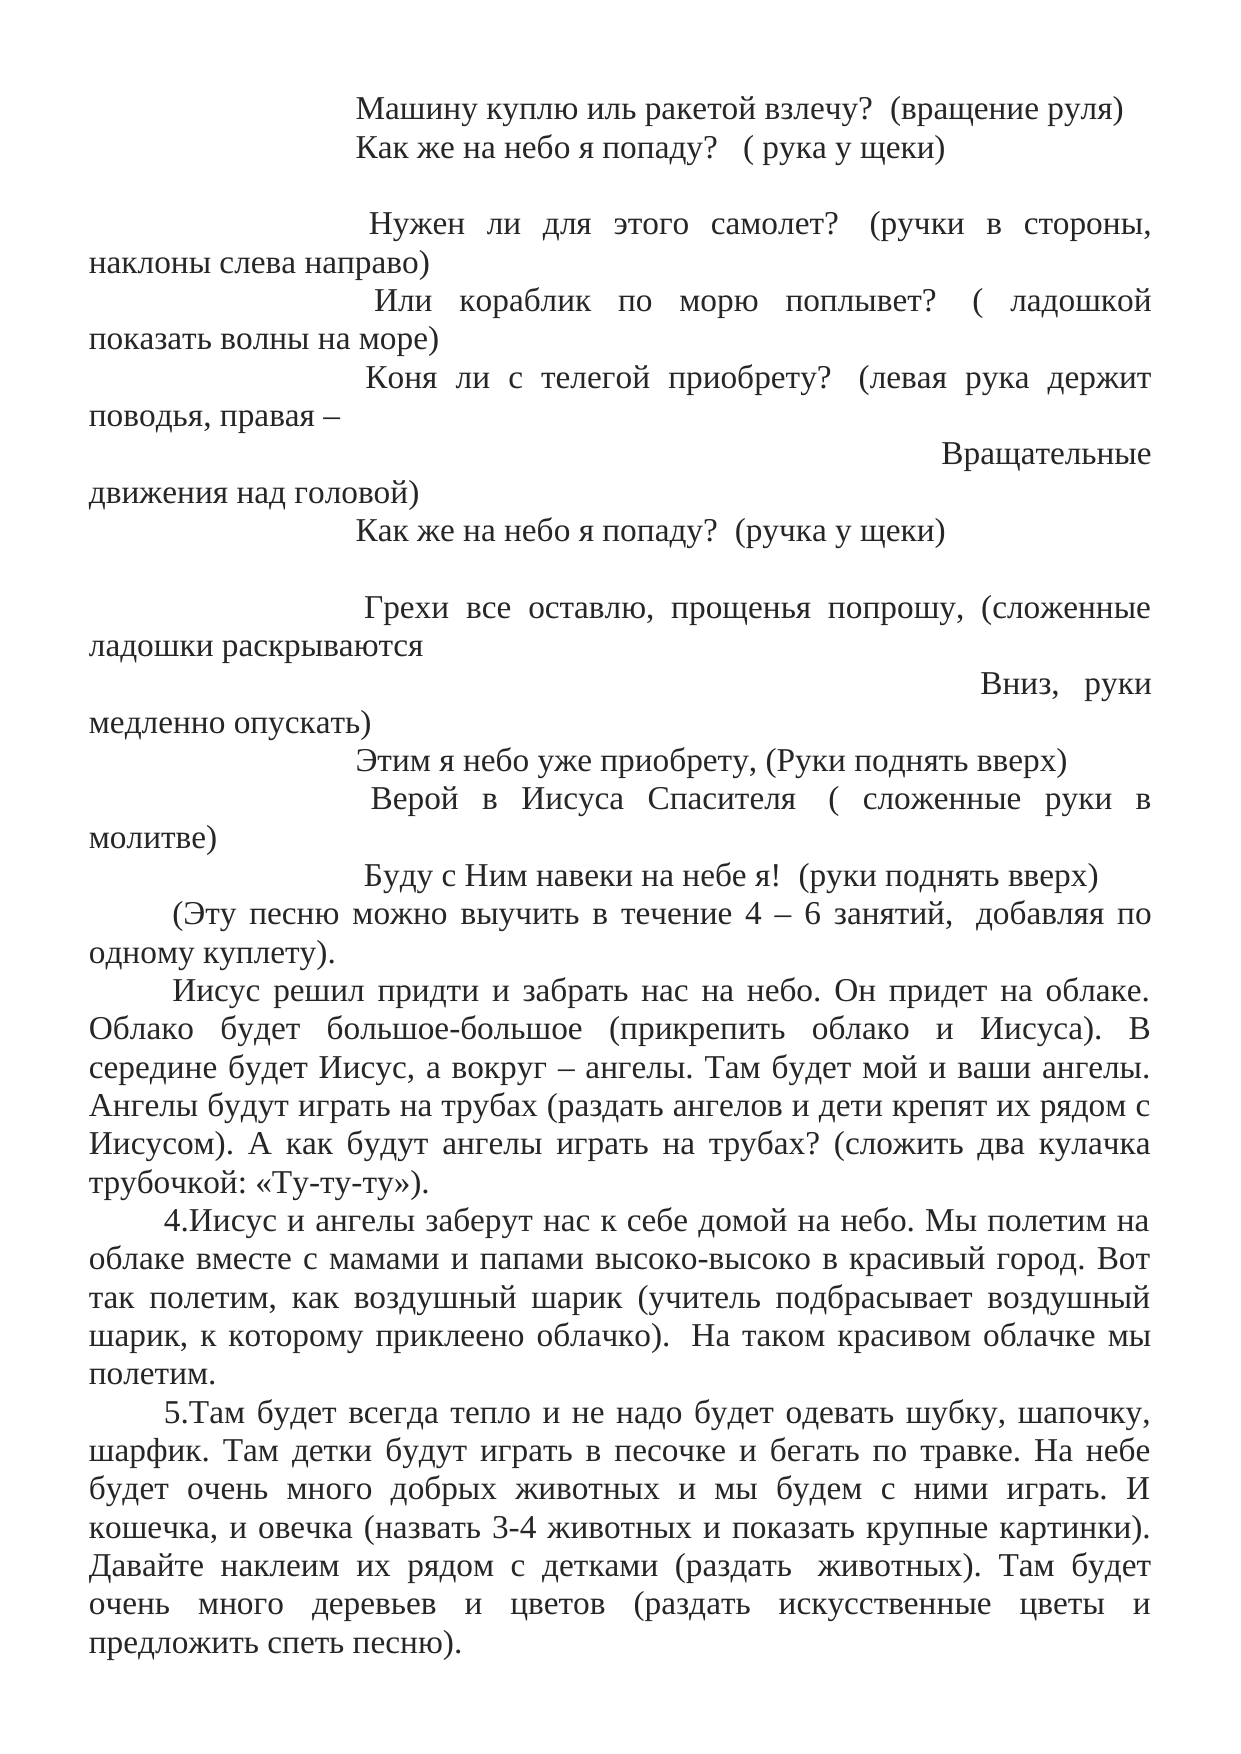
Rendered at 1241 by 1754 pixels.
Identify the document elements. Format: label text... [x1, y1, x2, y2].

text Грехи все оставлю, прощенья попрошу, (сложенные ладошки раскрываются [89, 587, 1152, 664]
text Машину куплю иль ракетой взлечу? (вращение руля) [89, 89, 1152, 127]
text Как же на небо я попаду? (ручка у щеки) [89, 510, 1152, 549]
text Коня ли с телегой приобрету? (левая рука держит поводья, правая – [89, 357, 1152, 434]
text 5.Там будет всегда тепло и не надо будет одевать шубку, шапочку, шарфик. Там детки будут играть в песочке и бегать по травке. На небе будет очень много добрых животных и мы будем с ними играть. И кошечка, и овечка (назвать 3-4 животных и показать крупные картинки). Давайте наклеим их рядом с детками (раздать животных). Там будет очень много деревьев и цветов (раздать искусственные цветы и предложить спеть песню). [89, 1392, 1152, 1660]
text Иисус решил придти и забрать нас на небо. Он придет на облаке. Облако будет большое-большое (прикрепить облако и Иисуса). В середине будет Иисус, а вокруг – ангелы. Там будет мой и ваши ангелы. Ангелы будут играть на трубах (раздать ангелов и дети крепят их рядом с Иисусом). А как будут ангелы играть на трубах? (сложить два кулачка трубочкой: «Ту-ту-ту»). [89, 970, 1152, 1200]
text Нужен ли для этого самолет? (ручки в стороны, наклоны слева направо) [89, 204, 1152, 280]
text Буду с Ним навеки на небе я! (руки поднять вверх) [89, 855, 1152, 894]
text Верой в Иисуса Спасителя ( сложенные руки в молитве) [89, 779, 1152, 855]
text (Эту песню можно выучить в течение 4 – 6 занятий, добавляя по одному куплету). [89, 894, 1152, 970]
text Или кораблик по морю поплывет? ( ладошкой показать волны на море) [89, 280, 1152, 357]
text Вращательные движения над головой) [89, 434, 1152, 510]
text Вниз, руки медленно опускать) [89, 664, 1152, 740]
text 4.Иисус и ангелы заберут нас к себе домой на небо. Мы полетим на облаке вместе с мамами и папами высоко-высоко в красивый город. Вот так полетим, как воздушный шарик (учитель подбрасывает воздушный шарик, к которому приклеено облачко). На таком красивом облачке мы полетим. [89, 1200, 1152, 1392]
text Как же на небо я попаду? ( рука у щеки) [89, 127, 1152, 165]
text Этим я небо уже приобрету, (Руки поднять вверх) [89, 740, 1152, 779]
